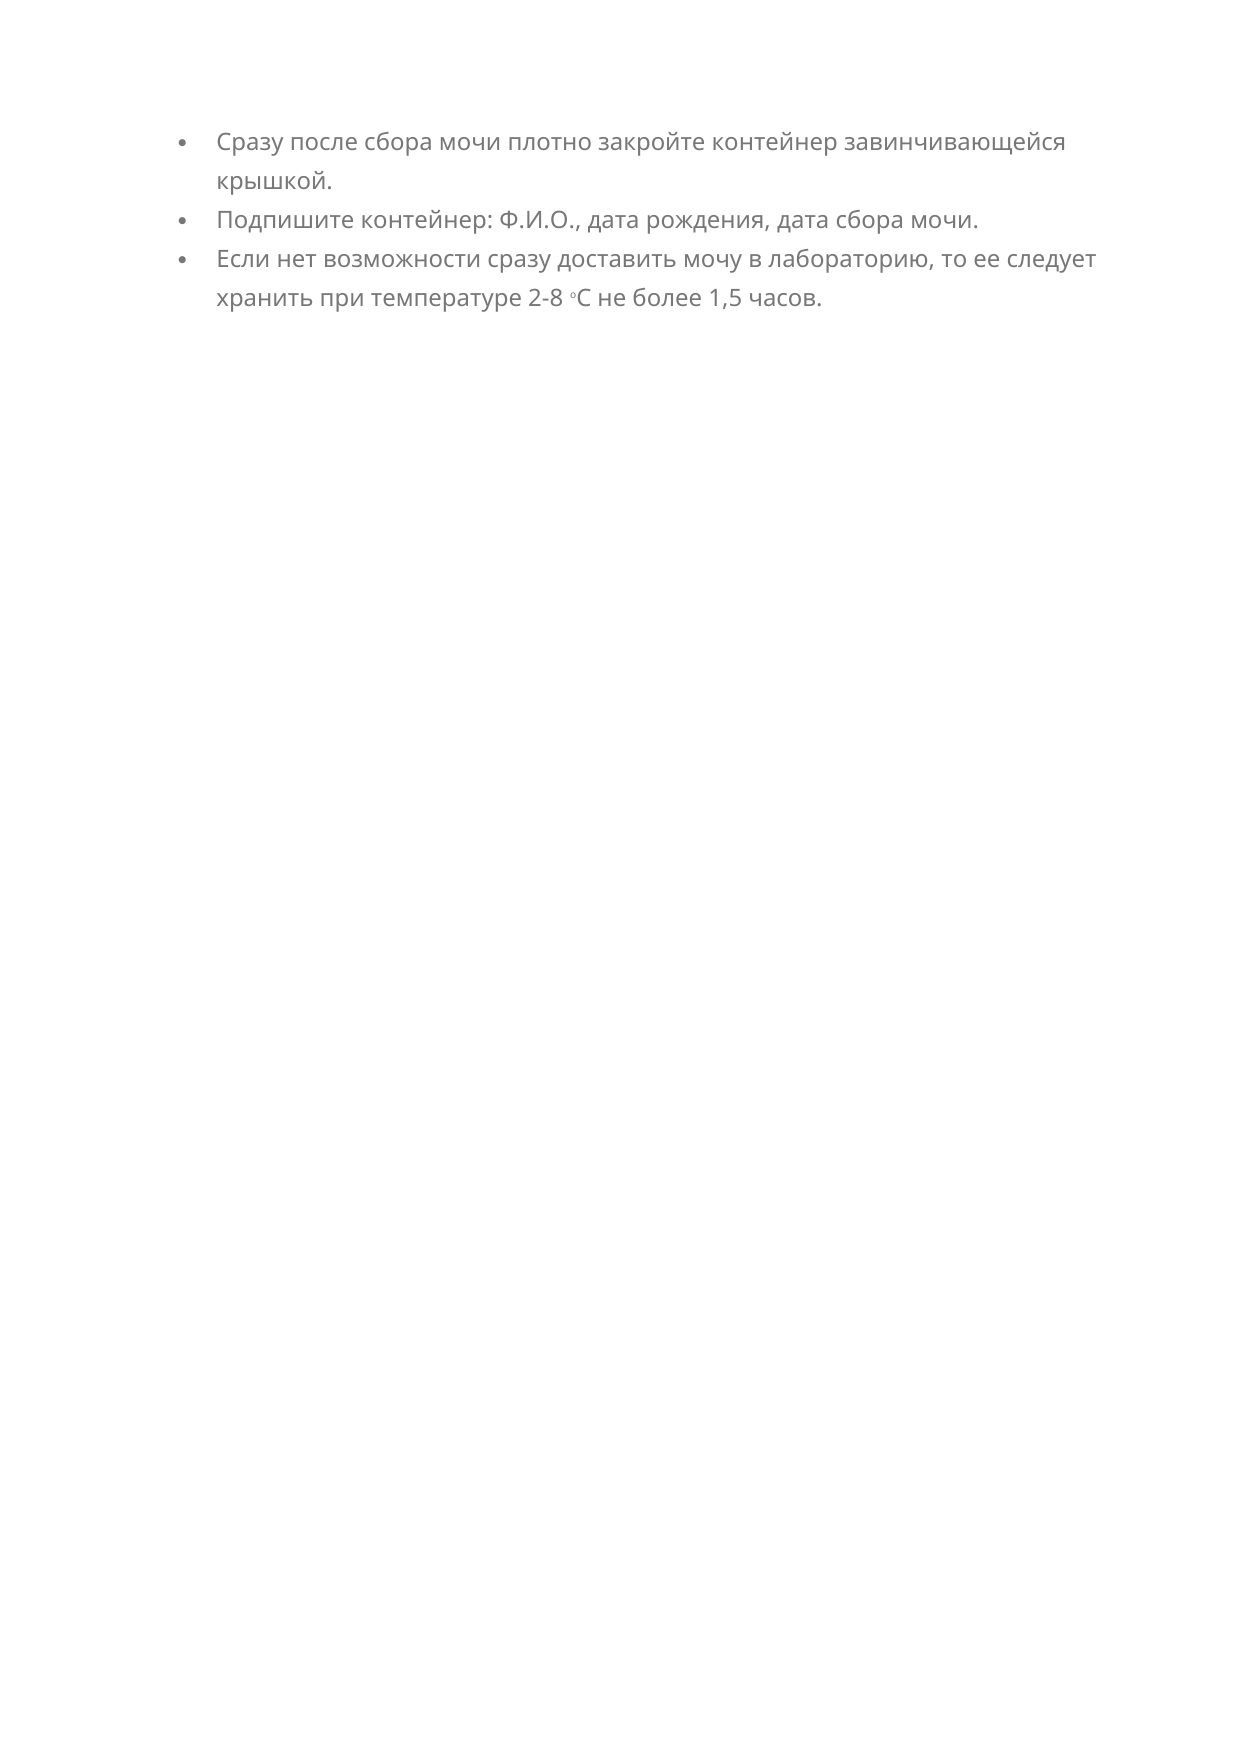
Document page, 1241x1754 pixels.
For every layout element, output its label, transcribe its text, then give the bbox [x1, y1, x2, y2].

list Подпишите контейнер: Ф.И.О., дата рождения, дата сбора мочи. [179, 196, 1152, 235]
list Если нет возможности сразу доставить мочу в лабораторию, то ее следует хранить при температуре 2-8 оС не более 1,5 часов. [179, 235, 1152, 313]
list Сразу после сбора мочи плотно закройте контейнер завинчивающейся крышкой. [179, 118, 1152, 196]
